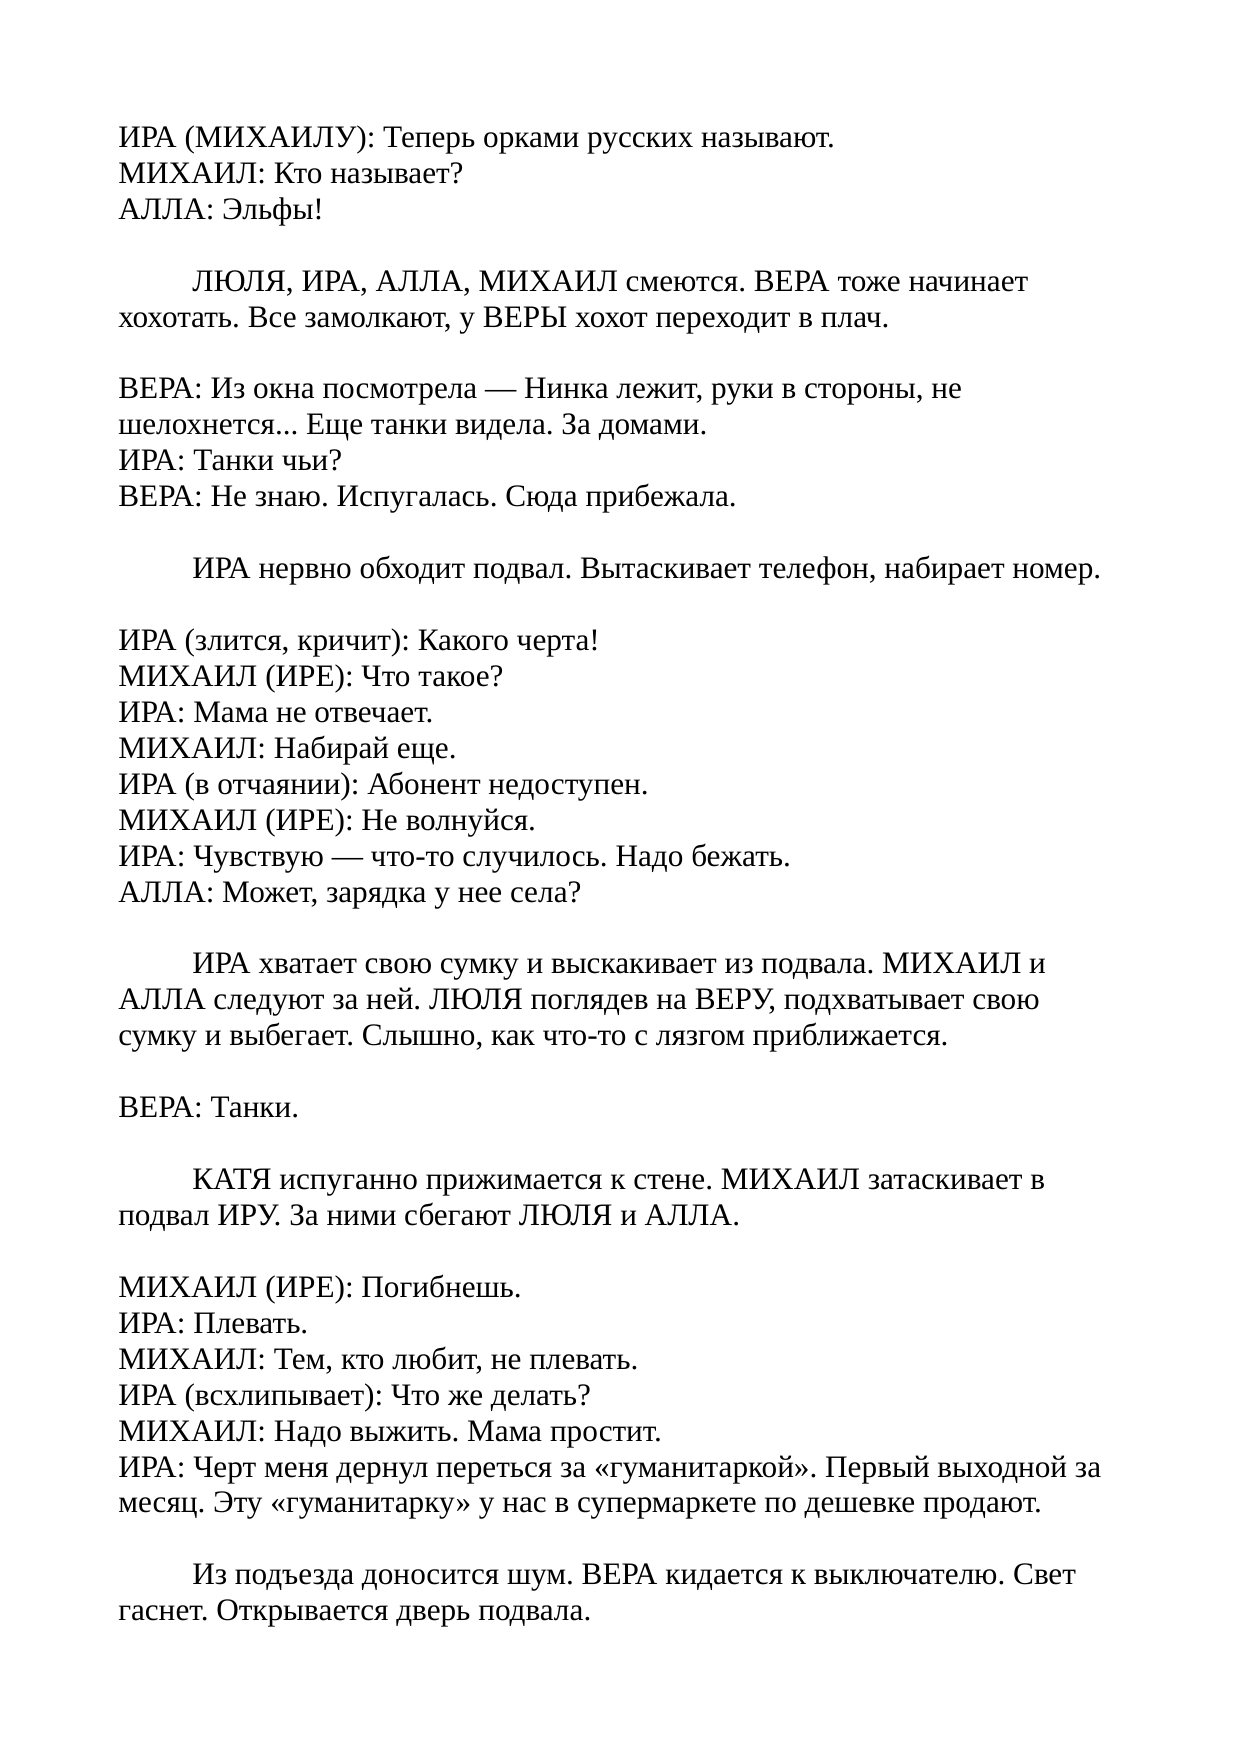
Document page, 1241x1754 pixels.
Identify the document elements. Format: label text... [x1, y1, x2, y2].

text ИРА нервно обходит подвал. Вытаскивает телефон, набирает номер. [118, 549, 1122, 585]
text МИХАИЛ: Тем, кто любит, не плевать. [118, 1340, 1122, 1376]
text ВЕРА: Из окна посмотрела — Нинка лежит, руки в стороны, не шелохнется... Еще танки видела. За домами. [118, 370, 1122, 442]
text МИХАИЛ (ИРЕ): Погибнешь. [118, 1268, 1122, 1304]
text АЛЛА: Может, зарядка у нее села? [118, 873, 1122, 909]
text ИРА (злится, кричит): Какого черта! [118, 585, 1122, 657]
text ИРА (МИХАИЛУ): Теперь орками русских называют. [118, 118, 1122, 154]
text ВЕРА: Не знаю. Испугалась. Сюда прибежала. [118, 477, 1122, 513]
text МИХАИЛ: Набирай еще. [118, 729, 1122, 765]
text МИХАИЛ: Кто называет? [118, 154, 1122, 190]
text ЛЮЛЯ, ИРА, АЛЛА, МИХАИЛ смеются. ВЕРА тоже начинает хохотать. Все замолкают, у ВЕРЫ хохот переходит в плач. [118, 262, 1122, 334]
text ИРА: Танки чьи? [118, 442, 1122, 477]
text МИХАИЛ: Надо выжить. Мама простит. [118, 1412, 1122, 1448]
text ИРА: Плевать. [118, 1304, 1122, 1340]
text КАТЯ испуганно прижимается к стене. МИХАИЛ затаскивает в подвал ИРУ. За ними сбегают ЛЮЛЯ и АЛЛА. [118, 1160, 1122, 1232]
text МИХАИЛ (ИРЕ): Что такое? [118, 657, 1122, 693]
text ИРА (всхлипывает): Что же делать? [118, 1376, 1122, 1412]
text АЛЛА: Эльфы! [118, 190, 1122, 226]
text ИРА: Мама не отвечает. [118, 693, 1122, 729]
text ИРА: Черт меня дернул переться за «гуманитаркой». Первый выходной за месяц. Эту «гуманитарку» у нас в супермаркете по дешевке продают. [118, 1448, 1122, 1520]
text МИХАИЛ (ИРЕ): Не волнуйся. [118, 801, 1122, 837]
text ВЕРА: Танки. [118, 1088, 1122, 1124]
text Из подъезда доносится шум. ВЕРА кидается к выключателю. Свет гаснет. Открывается дверь подвала. [118, 1556, 1122, 1627]
text ИРА хватает свою сумку и выскакивает из подвала. МИХАИЛ и АЛЛА следуют за ней. ЛЮЛЯ поглядев на ВЕРУ, подхватывает свою сумку и выбегает. Слышно, как что-то с лязгом приближается. [118, 945, 1122, 1052]
text ИРА: Чувствую — что-то случилось. Надо бежать. [118, 837, 1122, 873]
text ИРА (в отчаянии): Абонент недоступен. [118, 765, 1122, 801]
